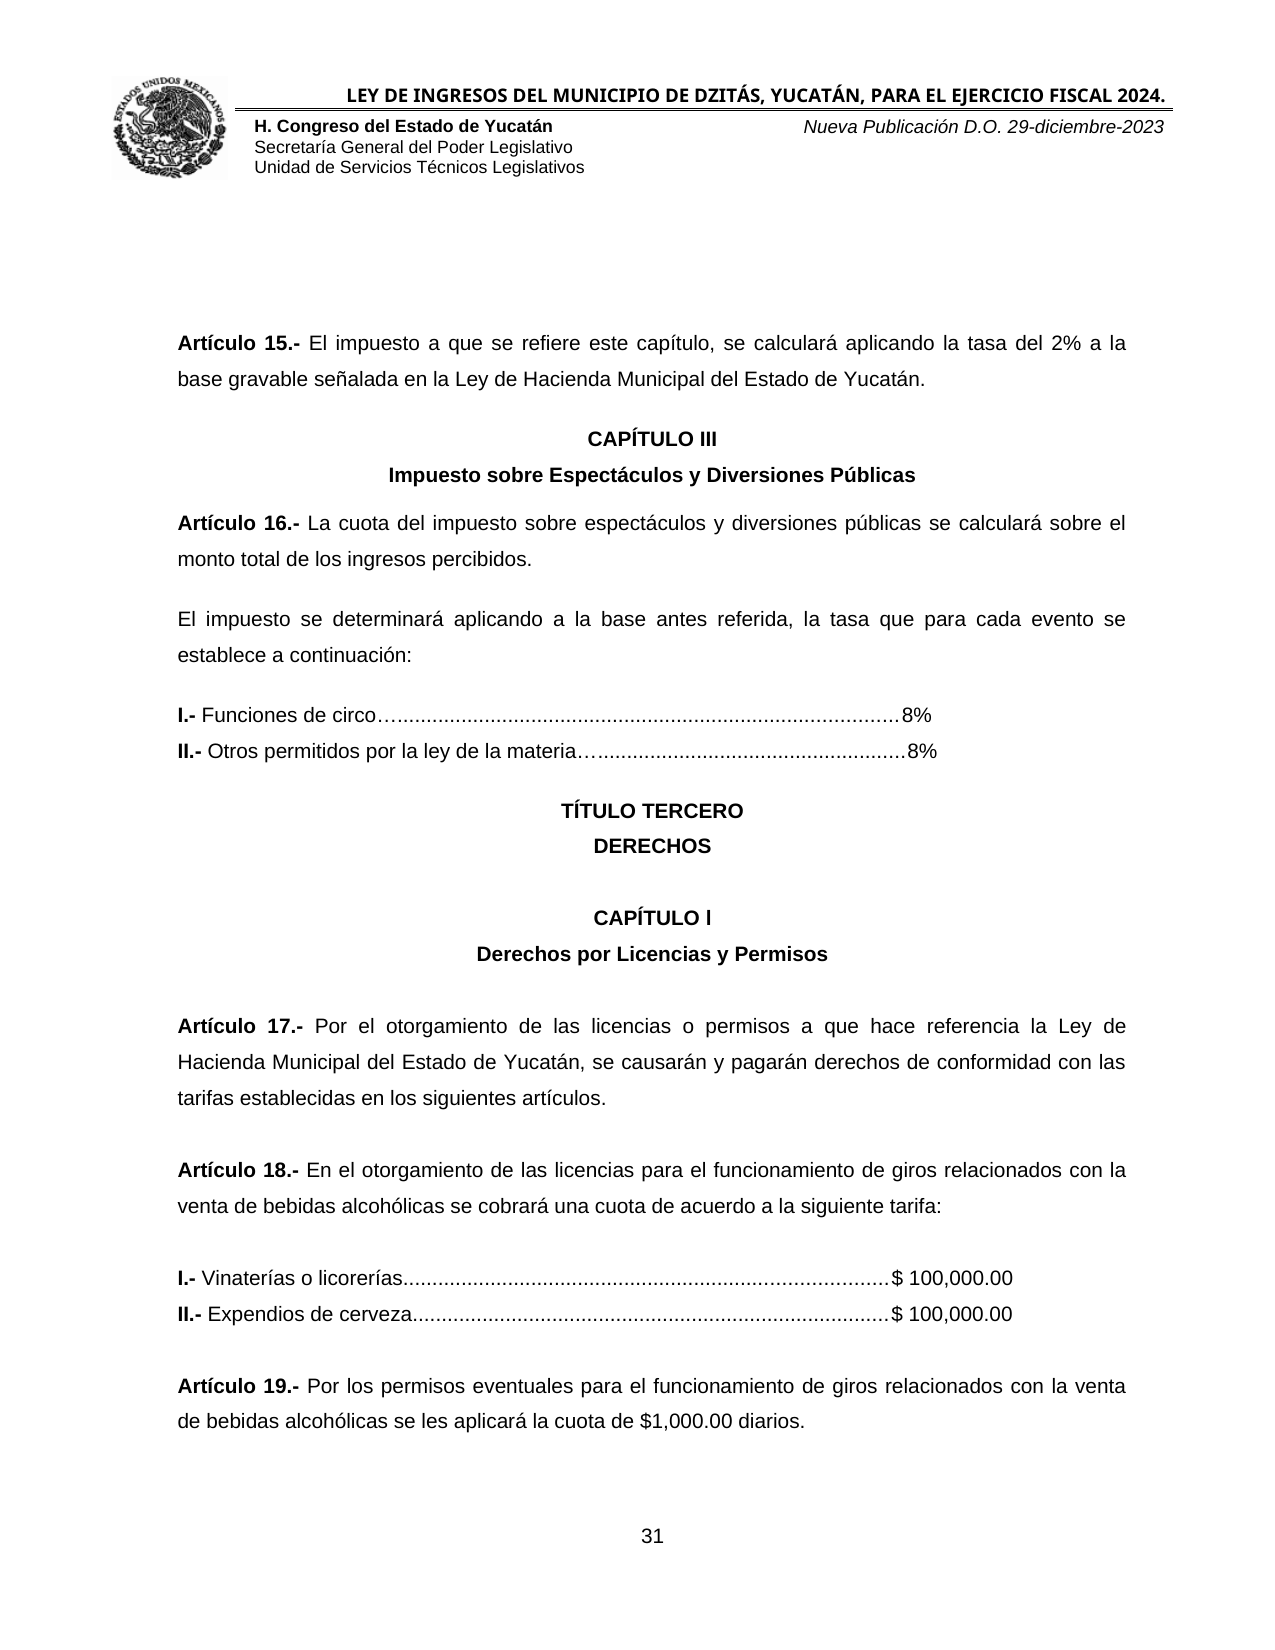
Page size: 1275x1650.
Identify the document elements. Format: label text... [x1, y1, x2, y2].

text Artículo 16.- La cuota del impuesto sobre espectáculos y diversiones públicas se calculará sobre el monto total de los ingresos percibidos. [177, 511, 1127, 571]
text Artículo 19.- Por los permisos eventuales para el funcionamiento de giros relacionados con la venta de bebidas alcohólicas se les aplicará la cuota de $1,000.00 diarios. [177, 1373, 1127, 1433]
text El impuesto se determinará aplicando a la base antes referida, la tasa que para cada evento se establece a continuación: [177, 607, 1127, 667]
text Artículo 18.- En el otorgamiento de las licencias para el funcionamiento de giros relacionados con la venta de bebidas alcohólicas se cobrará una cuota de acuerdo a la siguiente tarifa: [177, 1158, 1127, 1218]
text I.- Funciones de circo… 8% [177, 703, 1127, 727]
text CAPÍTULO l [177, 906, 1127, 930]
text Derechos por Licencias y Permisos [177, 942, 1127, 966]
text Artículo 15.- El impuesto a que se refiere este capítulo, se calculará aplicando la tasa del 2% a la base gravable señalada en la Ley de Hacienda Municipal del Estado de Yucatán. [177, 331, 1127, 391]
text Impuesto sobre Espectáculos y Diversiones Públicas [177, 463, 1127, 487]
text II.- Otros permitidos por la ley de la materia… 8% [177, 738, 1127, 762]
text I.- Vinaterías o licorerías $ 100,000.00 [177, 1266, 1127, 1289]
text CAPÍTULO III [177, 427, 1127, 451]
text TÍTULO TERCERO [177, 798, 1127, 822]
text II.- Expendios de cerveza $ 100,000.00 [177, 1302, 1127, 1326]
text DERECHOS [177, 834, 1127, 858]
text Artículo 17.- Por el otorgamiento de las licencias o permisos a que hace referencia la Ley de Hacienda Municipal del Estado de Yucatán, se causarán y pagarán derechos de conformidad con las tarifas establecidas en los siguientes artículos. [177, 1014, 1127, 1110]
